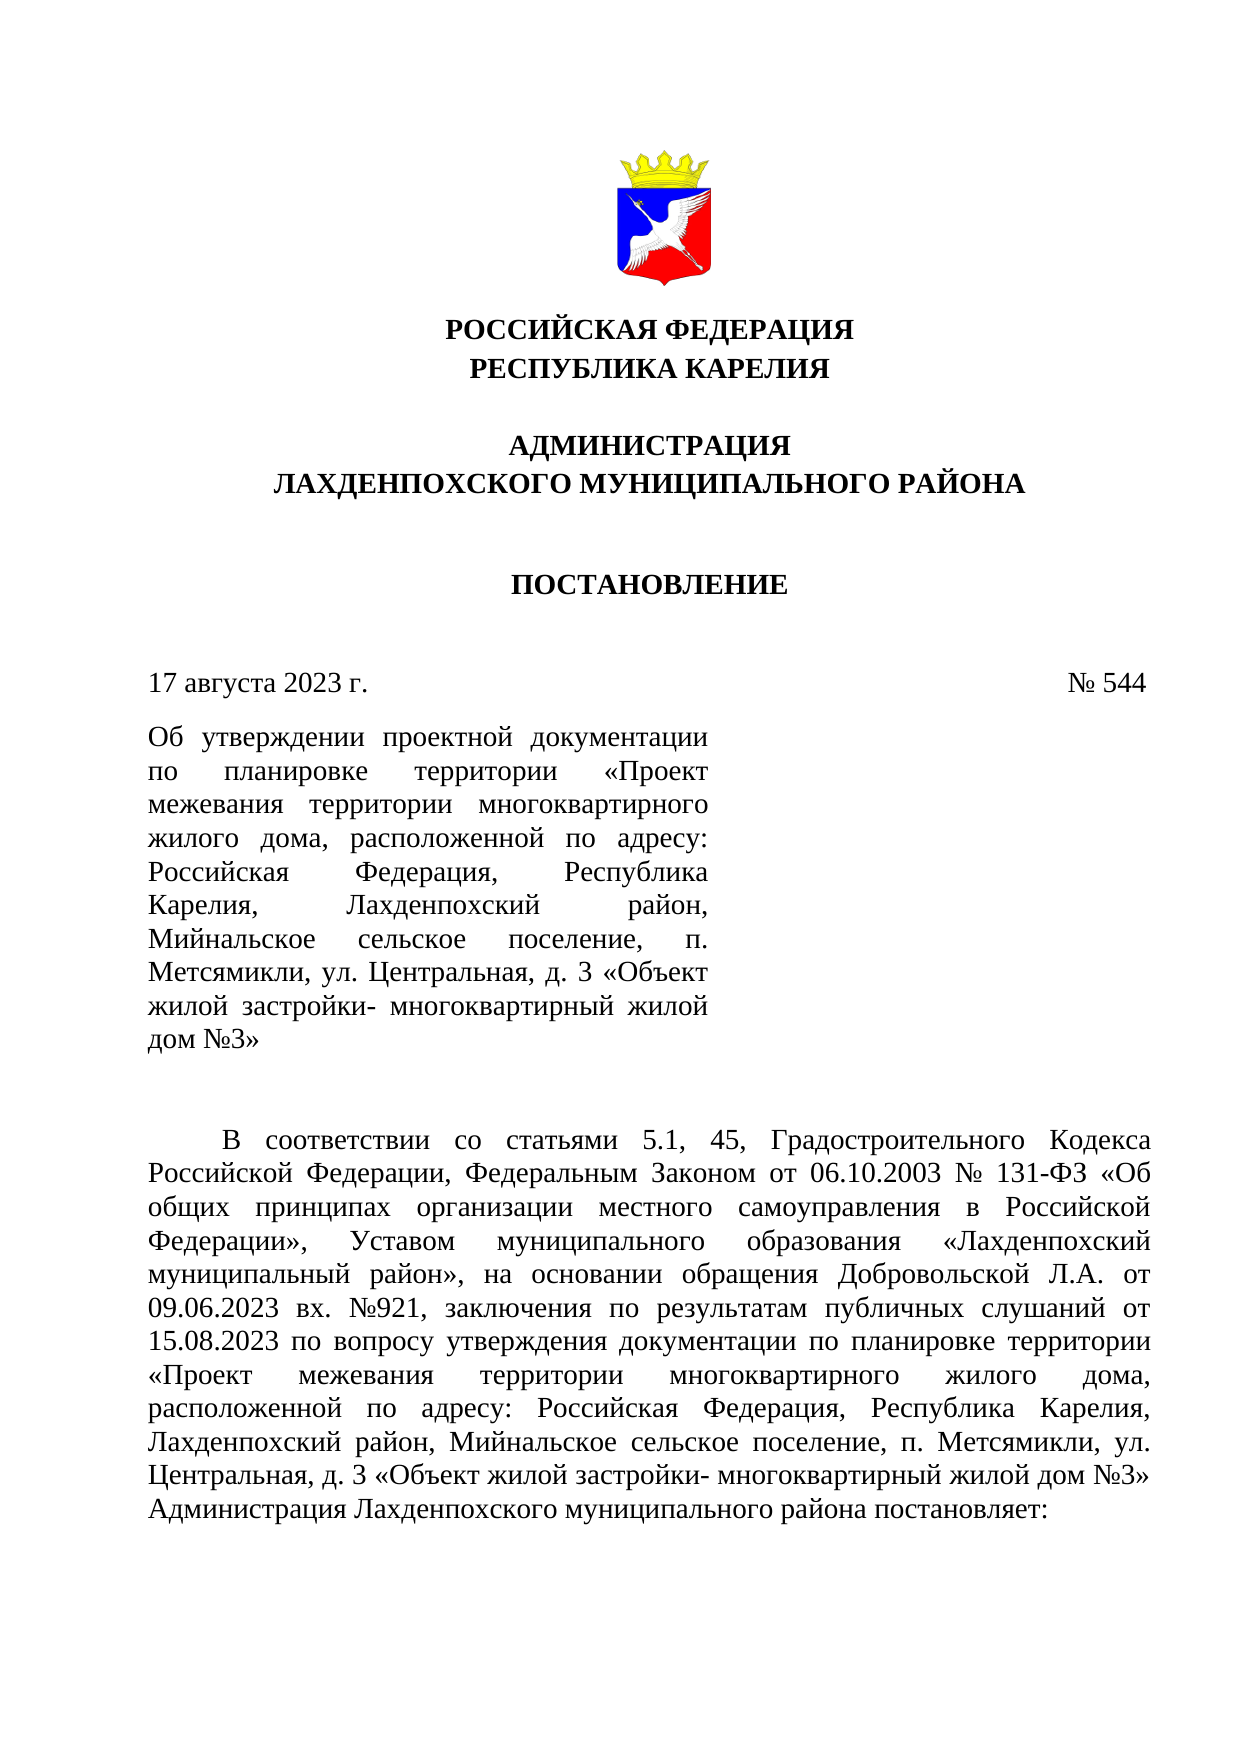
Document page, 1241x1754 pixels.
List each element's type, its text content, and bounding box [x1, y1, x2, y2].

text АДМИНИСТРАЦИЯ [148, 428, 1152, 462]
text Об утверждении проектной документации по планировке территории «Проект межевания территории многоквартирного жилого дома, расположенной по адресу: Российская Федерация, Республика Карелия, Лахденпохский район, Мийнальское сельское поселение, п. Метсямикли, ул. Центральная, д. 3 «Объект жилой застройки- многоквартирный жилой дом №3» [148, 719, 709, 1055]
text ПОСТАНОВЛЕНИЕ [148, 567, 1152, 601]
text РЕСПУБЛИКА КАРЕЛИЯ [148, 351, 1152, 384]
text В соответствии со статьями 5.1, 45, Градостроительного Кодекса Российской Федерации, Федеральным Законом от 06.10.2003 № 131-ФЗ «Об общих принципах организации местного самоуправления в Российской Федерации», Уставом муниципального образования «Лахденпохский муниципальный район», на основании обращения Добровольской Л.А. от 09.06.2023 вх. №921, заключения по результатам публичных слушаний от 15.08.2023 по вопросу утверждения документации по планировке территории «Проект межевания территории многоквартирного жилого дома, расположенной по адресу: Российская Федерация, Республика Карелия, Лахденпохский район, Мийнальское сельское поселение, п. Метсямикли, ул. Центральная, д. 3 «Объект жилой застройки- многоквартирный жилой дом №3» Администрация Лахденпохского муниципального района постановляет: [148, 1122, 1152, 1524]
text ЛАХДЕНПОХСКОГО МУНИЦИПАЛЬНОГО РАЙОНА [148, 467, 1152, 500]
text РОССИЙСКАЯ ФЕДЕРАЦИЯ [148, 312, 1152, 346]
text 17 августа 2023 г. № 544 [148, 665, 1152, 699]
